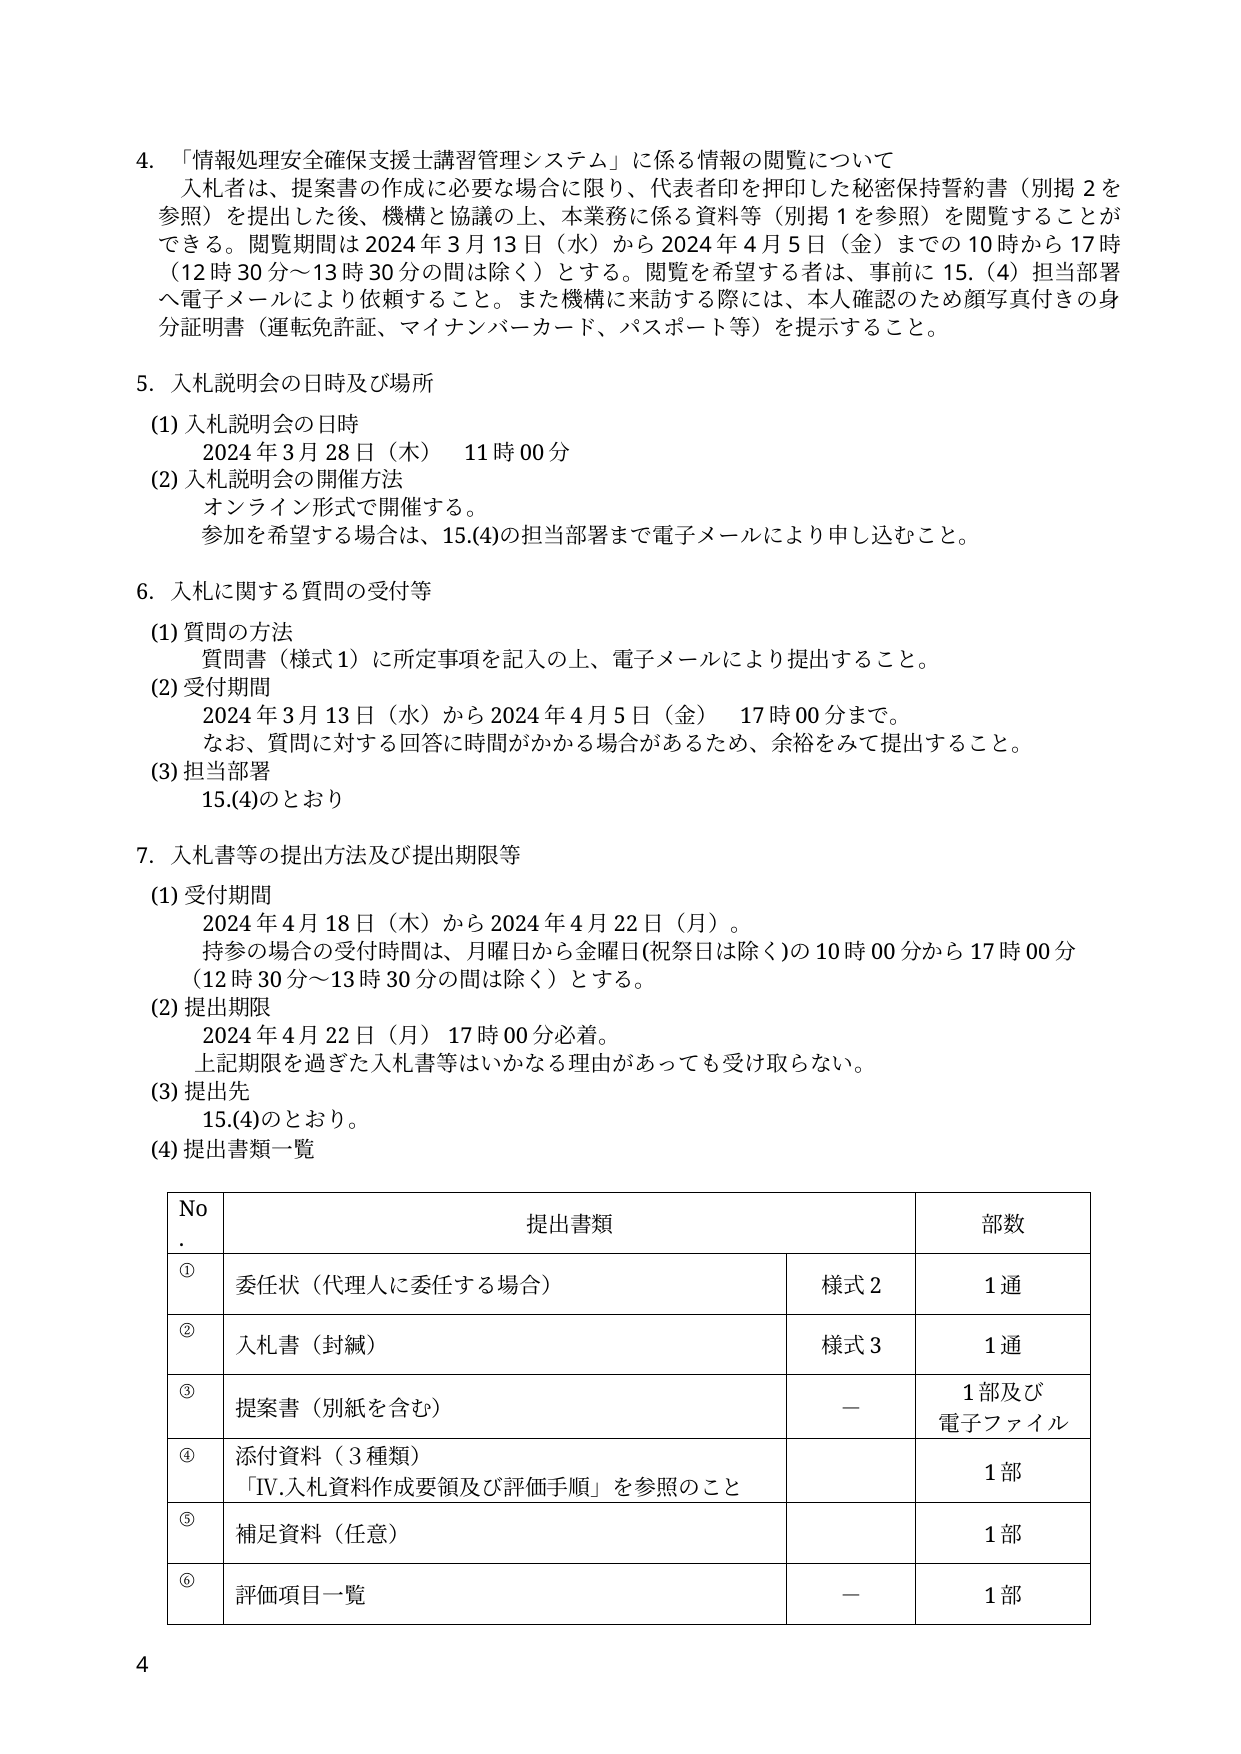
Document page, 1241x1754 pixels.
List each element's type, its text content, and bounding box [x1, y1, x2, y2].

text 参加を希望する場合は、15.(4)の担当部署まで電子メールにより申し込むこと。 [136, 521, 1122, 549]
text (3) 担当部署 [151, 757, 1122, 785]
table_cell 委任状（代理人に委任する場合） [224, 1254, 786, 1313]
text (1) 質問の方法 [151, 618, 1122, 646]
table_cell － [787, 1564, 915, 1623]
text 2024年4月18日（木）から2024年4月22日（月）。 [136, 909, 1122, 937]
text 6．入札に関する質問の受付等 [136, 577, 1122, 605]
table_cell 様式2 [787, 1254, 915, 1313]
text 2024年3月13日（水）から2024年4月5日（金） 17時00分まで。 なお、質問に対する回答に時間がかかる場合があるため、余裕をみて提出すること。 [202, 701, 1122, 757]
text (2) 入札説明会の開催方法 [151, 466, 1122, 493]
table_cell [168, 1375, 223, 1438]
text 7．入札書等の提出方法及び提出期限等 [136, 841, 1122, 869]
table_cell 1部 [916, 1564, 1090, 1623]
table_cell 添付資料（３種類） 「Ⅳ.入札資料作成要領及び評価手順」を参照のこと [224, 1439, 786, 1502]
text (3) 提出先 [151, 1077, 1122, 1105]
table_cell 1部 [916, 1503, 1090, 1563]
text 2024年3月28日（木） 11時00分 [136, 438, 1122, 466]
table_cell [168, 1503, 223, 1563]
table_cell [168, 1315, 223, 1374]
text (4) 提出書類一覧 [151, 1133, 1122, 1164]
table_cell [787, 1439, 915, 1502]
text (2) 受付期間 [151, 673, 1122, 701]
table_cell 提案書（別紙を含む） [224, 1375, 786, 1438]
table_cell － [787, 1375, 915, 1438]
table_cell 評価項目一覧 [224, 1564, 786, 1623]
table_header 提出書類 [224, 1193, 915, 1253]
table_cell [168, 1564, 223, 1623]
text 入札者は、提案書の作成に必要な場合に限り、代表者印を押印した秘密保持誓約書（別掲2を参照）を提出した後、機構と協議の上、本業務に係る資料等（別掲1を参照）を閲覧することができる。閲覧期間は2024年3月13日（水）から2024年4月5日（金）までの10時から17時（12時30分～13時30分の間は除く）とする。閲覧を希望する者は、事前に15.（4）担当部署へ電子メールにより依頼すること。また機構に来訪する際には、本人確認のため顔写真付きの身分証明書（運転免許証、マイナンバーカード、パスポート等）を提示すること。 [158, 174, 1122, 341]
table_header No. [168, 1193, 223, 1253]
table_cell [168, 1254, 223, 1313]
text 4．「情報処理安全確保支援士講習管理システム」に係る情報の閲覧について [136, 146, 1122, 174]
text 上記期限を過ぎた入札書等はいかなる理由があっても受け取らない。 [151, 1049, 1122, 1077]
table_cell 1部及び 電子ファイル [916, 1375, 1090, 1438]
table_cell 1部 [916, 1439, 1090, 1502]
text 15.(4)のとおり [179, 785, 1122, 813]
text (1) 受付期間 [151, 881, 1122, 909]
table_header 部数 [916, 1193, 1090, 1253]
text 質問書（様式1）に所定事項を記入の上、電子メールにより提出すること。 [136, 646, 1122, 673]
table_cell 1通 [916, 1315, 1090, 1374]
table_cell 入札書（封緘） [224, 1315, 786, 1374]
text 15.(4)のとおり。 [180, 1105, 1122, 1133]
table_cell 1通 [916, 1254, 1090, 1313]
text 2024年4月22日（月） 17時00分必着。 [180, 1021, 1122, 1049]
text (2) 提出期限 [151, 993, 1122, 1021]
text 持参の場合の受付時間は、月曜日から金曜日(祝祭日は除く)の10時00分から17時00分 （12時30分～13時30分の間は除く）とする。 [180, 937, 1122, 993]
table_cell [168, 1439, 223, 1502]
table_cell 補足資料（任意） [224, 1503, 786, 1563]
text オンライン形式で開催する。 [136, 493, 1122, 521]
text (1) 入札説明会の日時 [151, 410, 1122, 438]
table_cell [787, 1503, 915, 1563]
table_cell 様式3 [787, 1315, 915, 1374]
text 5．入札説明会の日時及び場所 [136, 369, 1122, 397]
